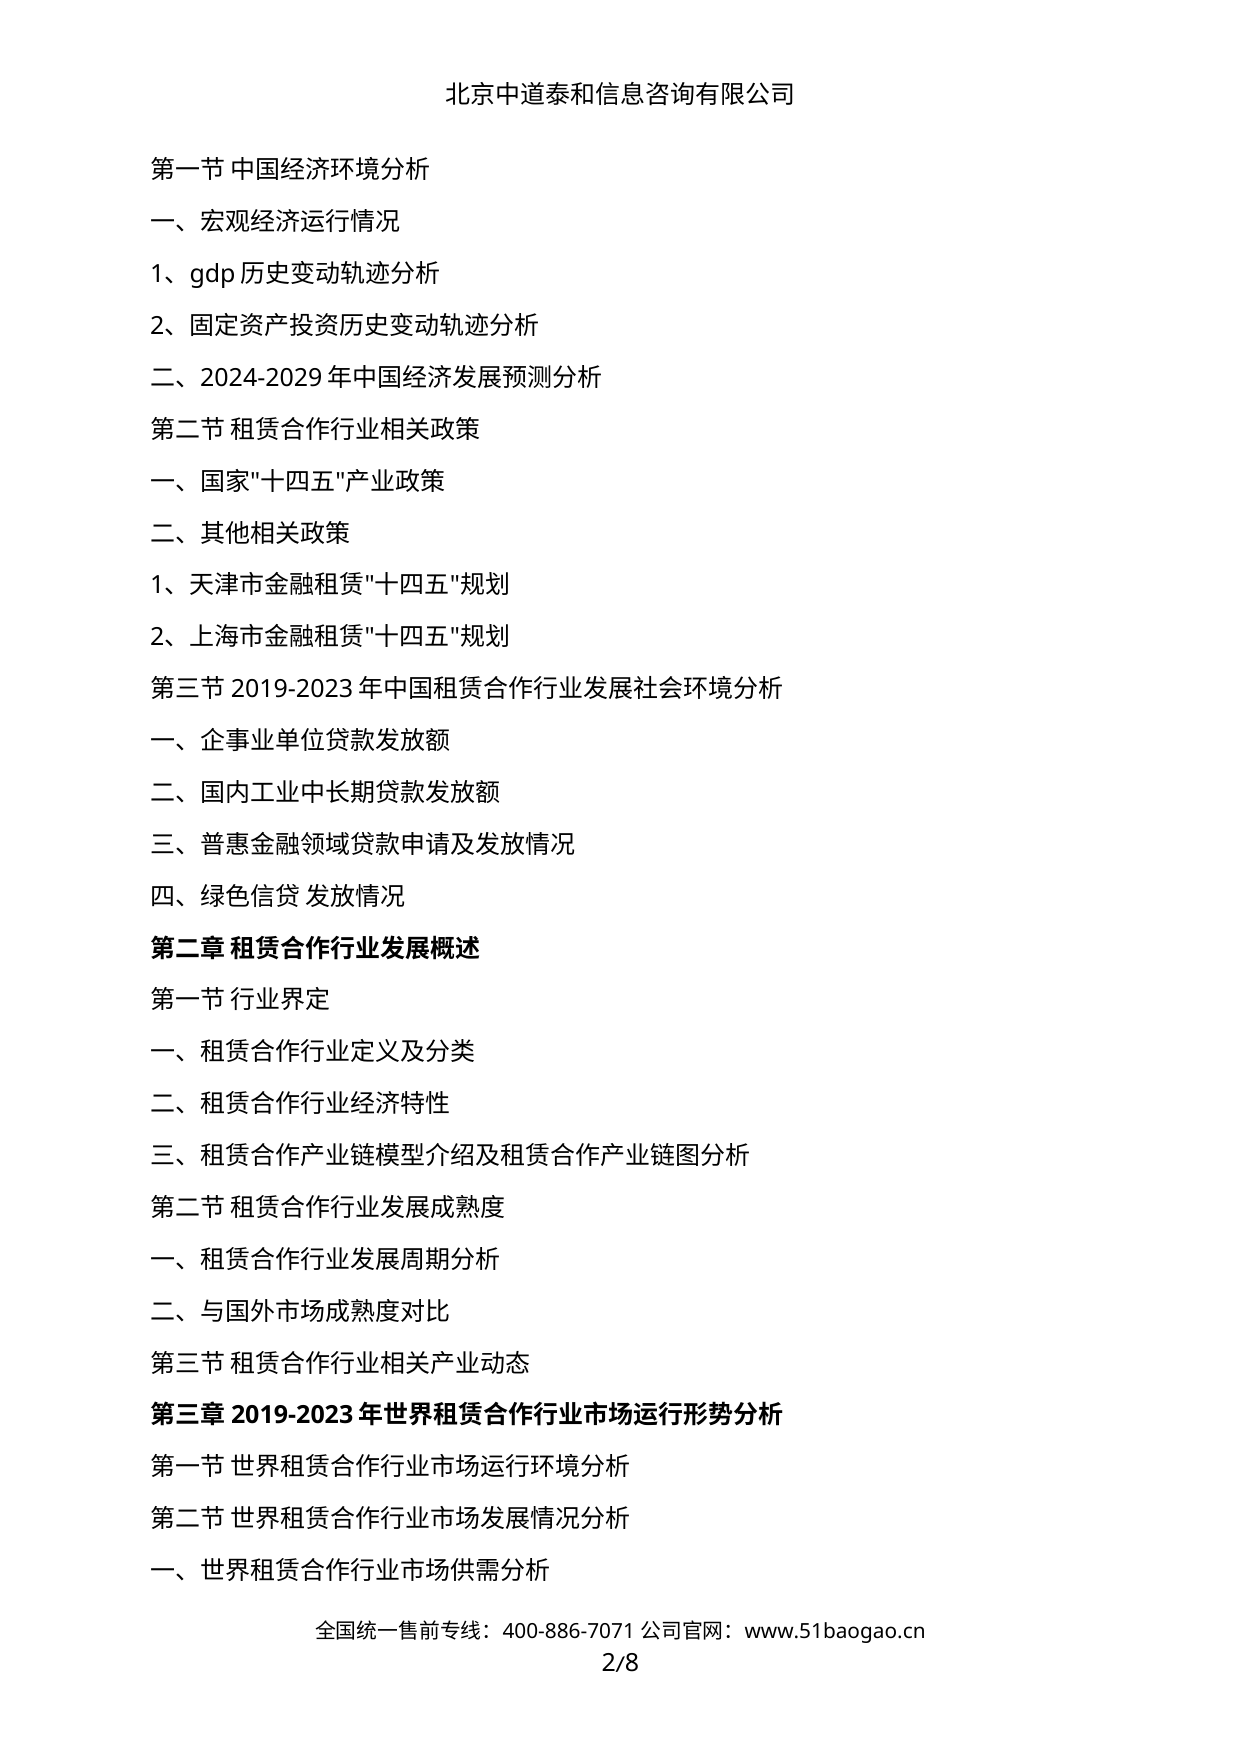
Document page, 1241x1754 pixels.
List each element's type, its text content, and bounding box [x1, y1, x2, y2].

text 一、国家"十四五"产业政策 [150, 461, 1090, 497]
text 一、宏观经济运行情况 [150, 202, 1090, 238]
text 第三章 2019-2023年世界租赁合作行业市场运行形势分析 [150, 1395, 1090, 1431]
text 1、天津市金融租赁"十四五"规划 [150, 565, 1090, 601]
text 第二节 租赁合作行业相关政策 [150, 409, 1090, 446]
text 二、国内工业中长期贷款发放额 [150, 772, 1090, 809]
text 三、租赁合作产业链模型介绍及租赁合作产业链图分析 [150, 1136, 1090, 1172]
text 第一节 中国经济环境分析 [150, 150, 1090, 186]
text 一、世界租赁合作行业市场供需分析 [150, 1551, 1090, 1587]
text 第三节 租赁合作行业相关产业动态 [150, 1343, 1090, 1379]
text 第一节 行业界定 [150, 980, 1090, 1016]
text 第二节 租赁合作行业发展成熟度 [150, 1187, 1090, 1224]
text 二、2024-2029年中国经济发展预测分析 [150, 357, 1090, 394]
text 四、绿色信贷 发放情况 [150, 876, 1090, 912]
text 第二章 租赁合作行业发展概述 [150, 928, 1090, 964]
text 二、其他相关政策 [150, 513, 1090, 549]
text 二、租赁合作行业经济特性 [150, 1084, 1090, 1120]
text 三、普惠金融领域贷款申请及发放情况 [150, 824, 1090, 861]
text 2、固定资产投资历史变动轨迹分析 [150, 306, 1090, 342]
text 第一节 世界租赁合作行业市场运行环境分析 [150, 1447, 1090, 1483]
text 一、租赁合作行业发展周期分析 [150, 1239, 1090, 1276]
text 2、上海市金融租赁"十四五"规划 [150, 617, 1090, 653]
text 二、与国外市场成熟度对比 [150, 1291, 1090, 1327]
text 第三节 2019-2023年中国租赁合作行业发展社会环境分析 [150, 669, 1090, 705]
text 1、gdp历史变动轨迹分析 [150, 254, 1090, 290]
text 一、租赁合作行业定义及分类 [150, 1032, 1090, 1068]
text 一、企事业单位贷款发放额 [150, 721, 1090, 757]
text 第二节 世界租赁合作行业市场发展情况分析 [150, 1499, 1090, 1535]
